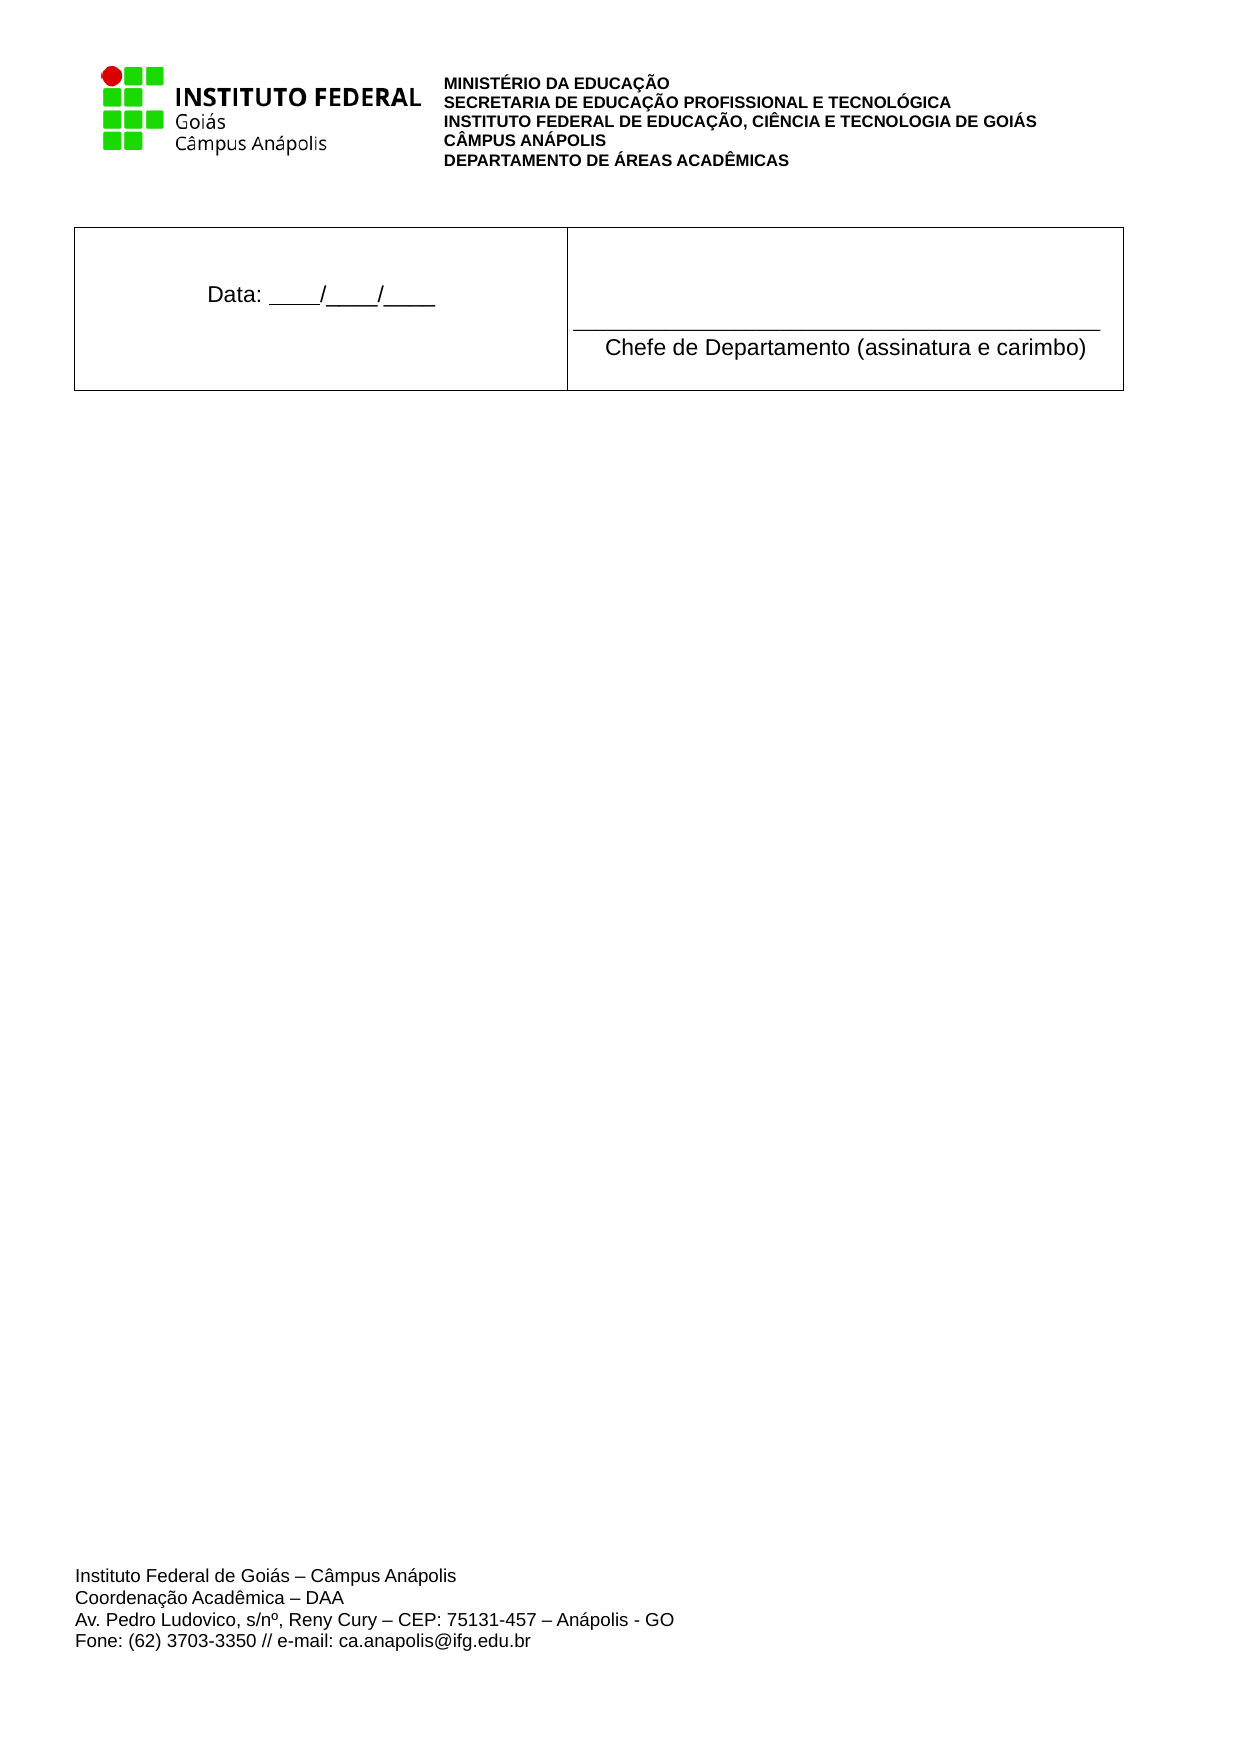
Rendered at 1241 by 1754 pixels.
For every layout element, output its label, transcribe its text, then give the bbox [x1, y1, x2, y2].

picture [90, 53, 428, 164]
table_cell ______________________________________________ Chefe de Departamento (assinatura e carimbo) [568, 228, 1123, 390]
table_cell Data: /____/____ [75, 228, 567, 390]
